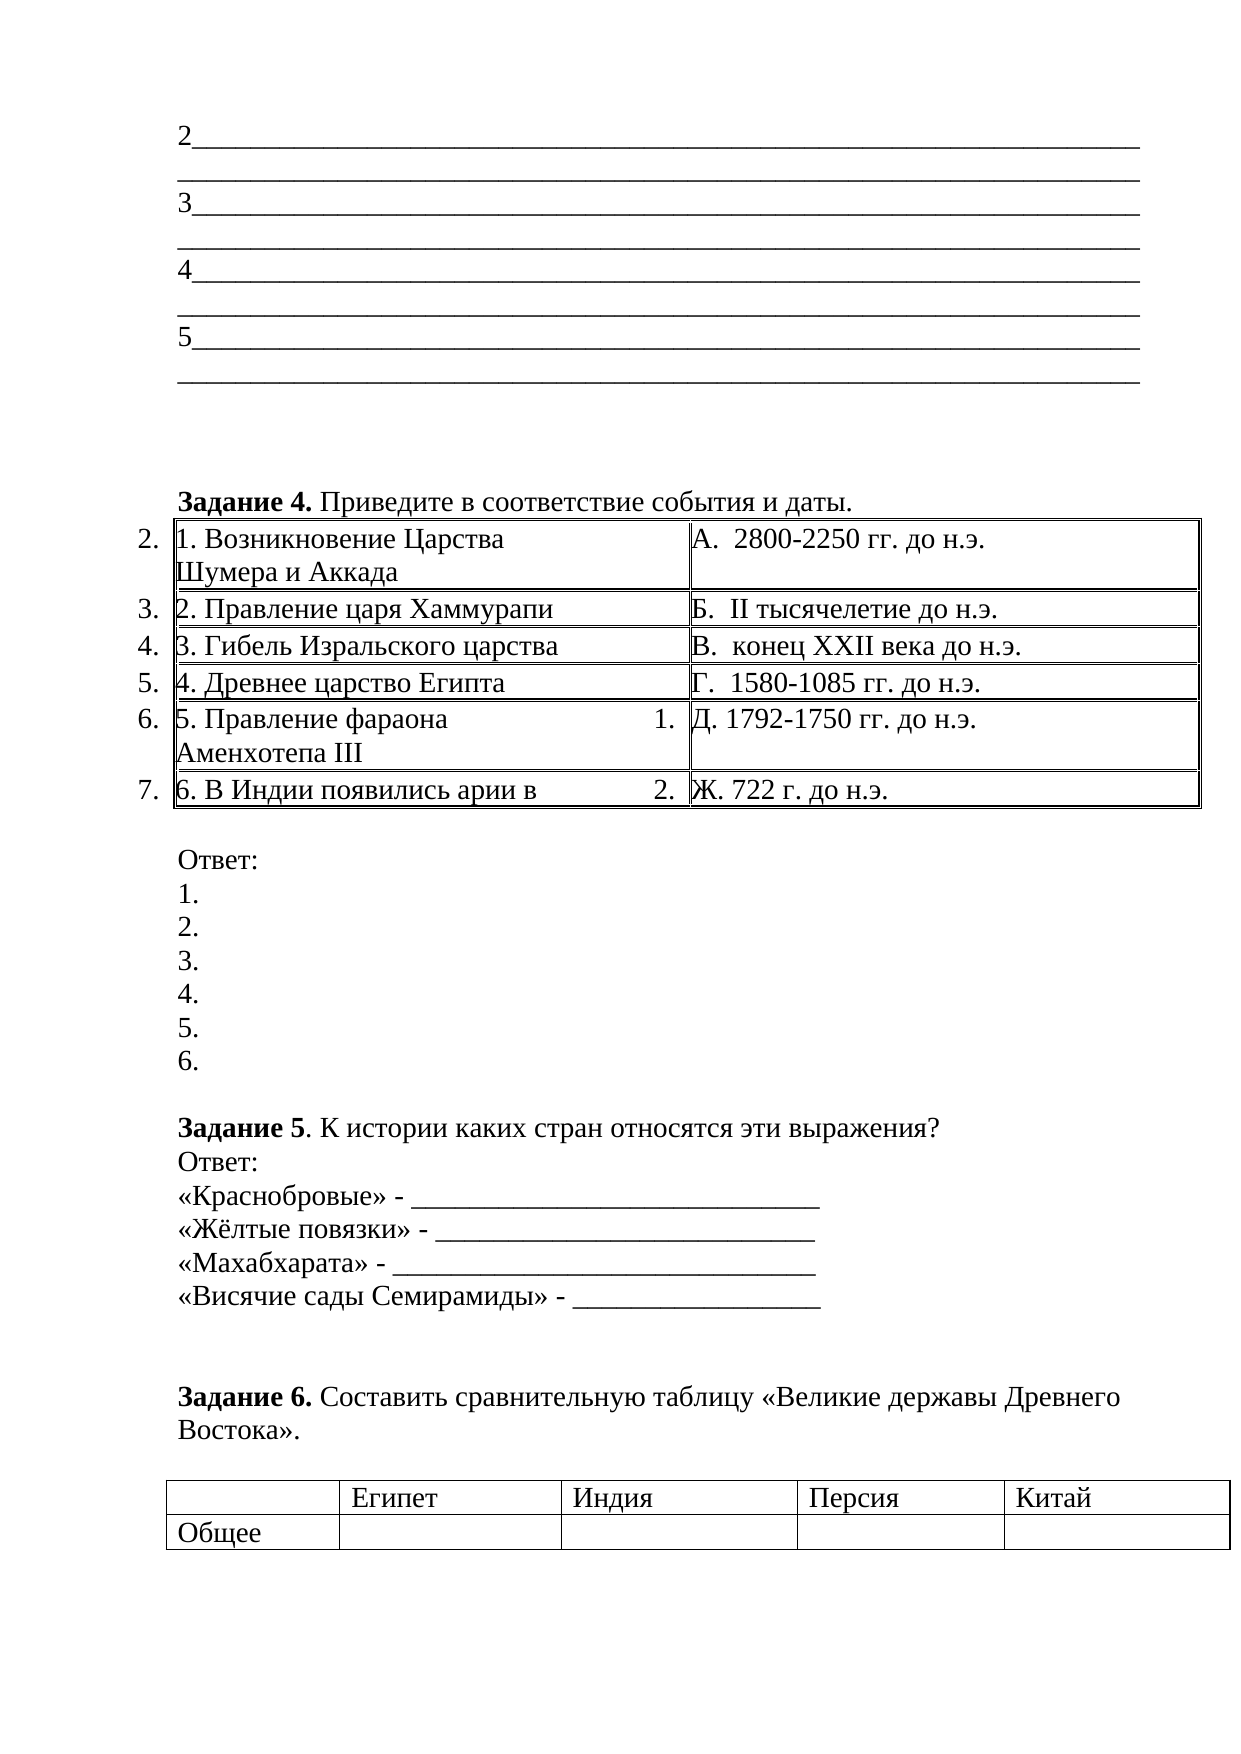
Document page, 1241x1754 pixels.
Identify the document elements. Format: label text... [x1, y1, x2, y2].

table_cell Г. 1580-1085 гг. до н.э. [691, 662, 1200, 698]
table_header Индия [562, 1481, 797, 1514]
text 1. [177, 876, 1152, 909]
table_cell [562, 1515, 797, 1549]
table_header [167, 1481, 339, 1514]
table_cell 2. Правление царя Хаммурапи [177, 588, 689, 625]
text «Жёлтые повязки» - __________________________ [177, 1211, 1152, 1245]
text 2___________________________________________________________________________________________________________________________________ [177, 118, 1152, 185]
table_cell 5. Правление фараона Аменхотепа III [177, 698, 689, 769]
table_cell Общее [167, 1515, 339, 1549]
text «Краснобровые» - ____________________________ [177, 1178, 1152, 1211]
text Задание 4. Приведите в соответствие события и даты. [177, 484, 1152, 518]
text Задание 5. К истории каких стран относятся эти выражения? [177, 1111, 1152, 1144]
text 4___________________________________________________________________________________________________________________________________ [177, 252, 1152, 319]
text Задание 6. Составить сравнительную таблицу «Великие державы Древнего Востока». [177, 1379, 1152, 1446]
text 5. [177, 1010, 1152, 1043]
text «Висячие сады Семирамиды» - _________________ [177, 1278, 1152, 1312]
table_cell [1005, 1515, 1229, 1549]
table_cell Б. II тысячелетие до н.э. [692, 588, 1199, 625]
table_cell [340, 1515, 561, 1549]
text 5___________________________________________________________________________________________________________________________________ [177, 319, 1152, 386]
table_cell 4. Древнее царство Египта [175, 662, 691, 698]
table_header А. 2800-2250 гг. до н.э. [691, 521, 1198, 588]
table_header Китай [1005, 1481, 1229, 1514]
text 3. [177, 943, 1152, 976]
text 3___________________________________________________________________________________________________________________________________ [177, 185, 1152, 252]
table_header Египет [340, 1481, 561, 1514]
text «Махабхарата» - _____________________________ [177, 1245, 1152, 1278]
table_cell Д. 1792-1750 гг. до н.э. [692, 698, 1199, 769]
table_cell 6. В Индии появились арии в [175, 769, 691, 805]
text 2. [177, 909, 1152, 943]
table_cell 3. Гибель Изральского царства [175, 625, 691, 662]
table_cell [798, 1515, 1004, 1549]
text Ответ: [177, 1144, 1152, 1178]
table_header Персия [798, 1481, 1004, 1514]
text Ответ: [177, 842, 1152, 876]
text 4. [177, 976, 1152, 1010]
text 6. [177, 1043, 1152, 1077]
table_cell Ж. 722 г. до н.э. [691, 769, 1200, 805]
table_cell В. конец XXII века до н.э. [691, 625, 1200, 662]
table_header 1. Возникновение Царства Шумера и Аккада [177, 521, 691, 588]
